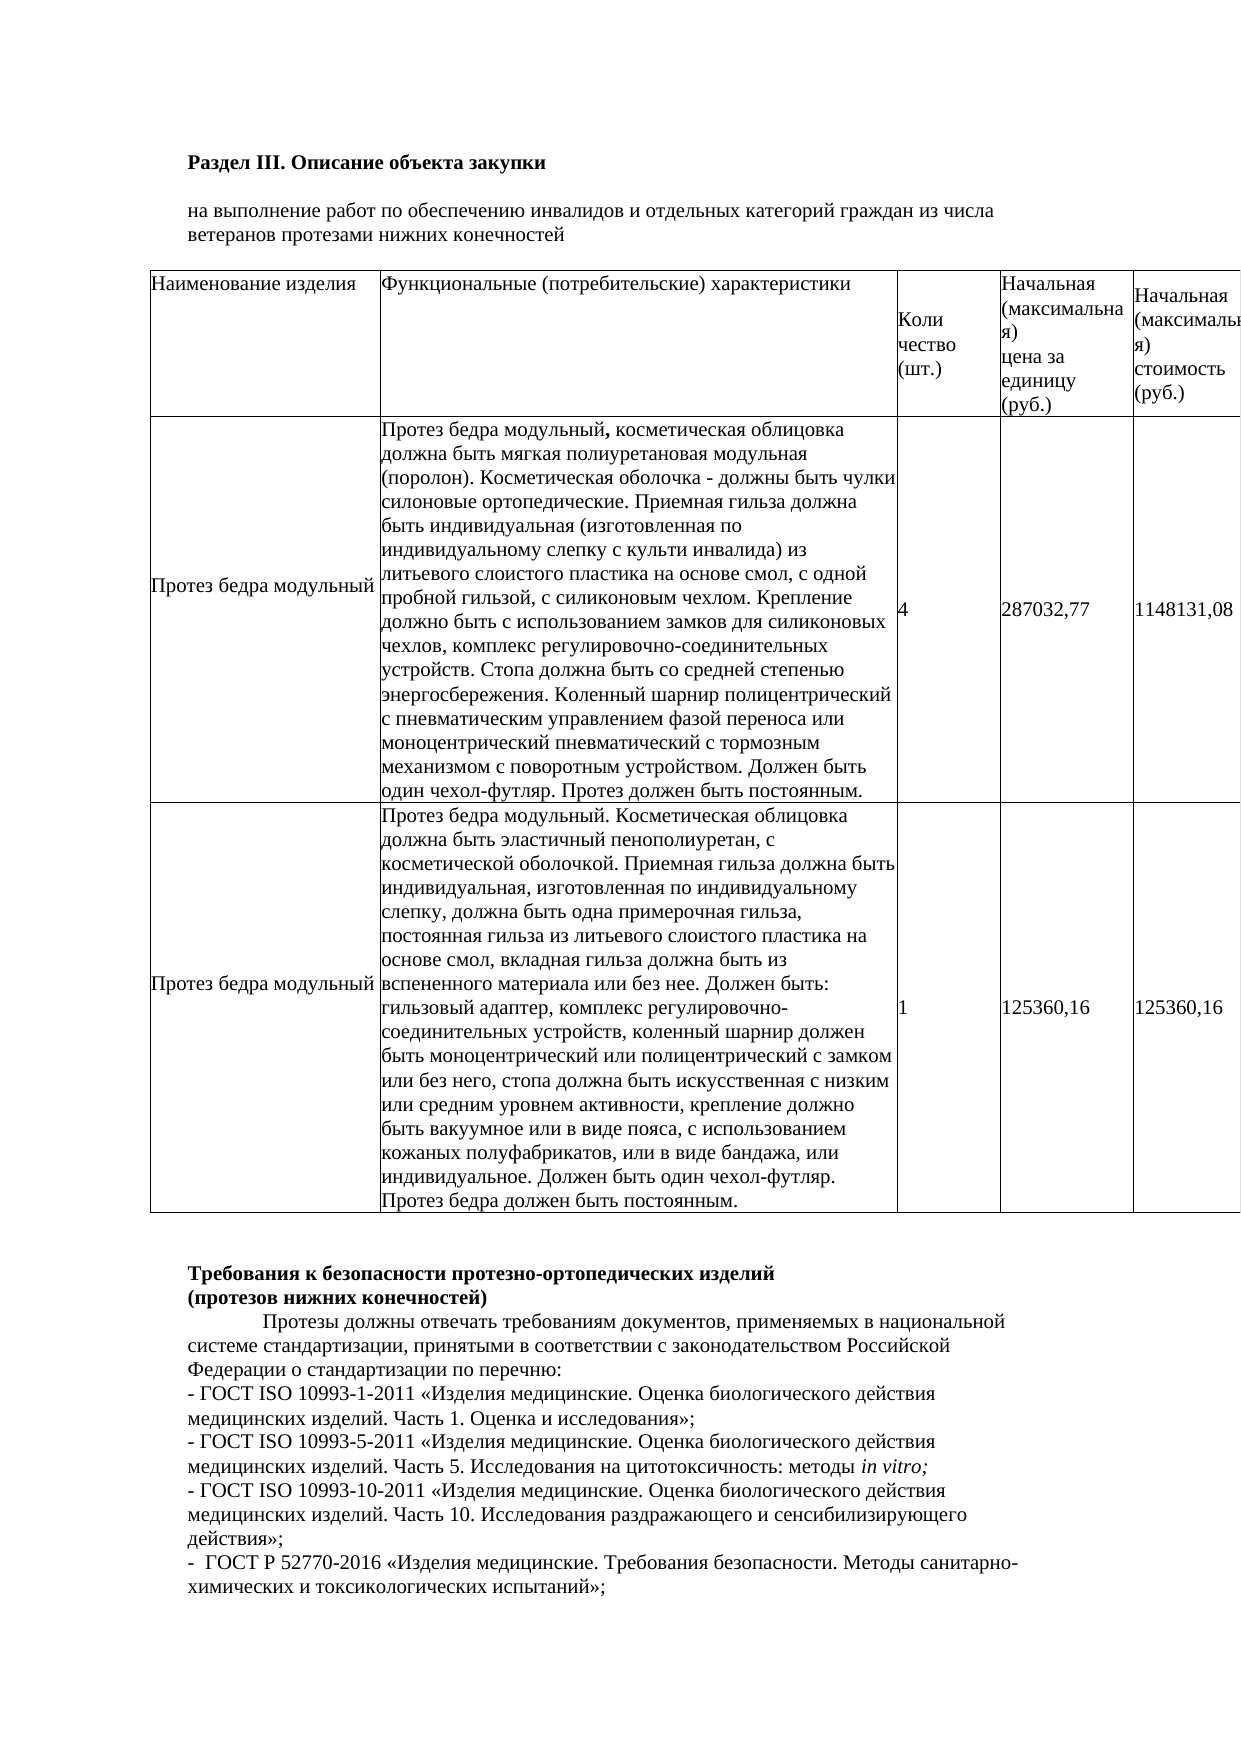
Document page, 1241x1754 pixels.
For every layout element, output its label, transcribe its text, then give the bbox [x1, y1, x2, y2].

table_cell 125360,16 [1001, 803, 1133, 1212]
table_cell 1148131,08 [1134, 417, 1240, 802]
table_cell Протез бедра модульный [151, 417, 380, 802]
text - ГОСТ ISO 10993-1-2011 «Изделия медицинские. Оценка биологического действия медицинских изделий. Часть 1. Оценка и исследования»; [187, 1381, 1053, 1429]
table_header Коли чество (шт.) [898, 271, 1000, 416]
table_header Начальная (максимальная) стоимость (руб.) [1134, 271, 1240, 416]
text Раздел III. Описание объекта закупки [187, 150, 1053, 174]
text Требования к безопасности протезно-ортопедических изделий [187, 1261, 1053, 1285]
text на выполнение работ по обеспечению инвалидов и отдельных категорий граждан из числа ветеранов протезами нижних конечностей [187, 198, 1053, 246]
table_cell 287032,77 [1001, 417, 1133, 802]
table_cell Протез бедра модульный. Косметическая облицовка должна быть эластичный пенополиуретан, с косметической оболочкой. Приемная гильза должна быть индивидуальная, изготовленная по индивидуальному слепку, должна быть одна примерочная гильза, постоянная гильза из литьевого слоистого пластика на основе смол, вкладная гильза должна быть из вспененного материала или без нее. Должен быть: гильзовый адаптер, комплекс регулировочно-соединительных устройств, коленный шарнир должен быть моноцентрический или полицентрический с замком или без него, стопа должна быть искусственная с низким или средним уровнем активности, крепление должно быть вакуумное или в виде пояса, с использованием кожаных полуфабрикатов, или в виде бандажа, или индивидуальное. Должен быть один чехол-футляр. Протез бедра должен быть постоянным. [381, 803, 897, 1212]
table_cell 1 [898, 803, 1000, 1212]
table_cell Протез бедра модульный [151, 803, 380, 1212]
text - ГОСТ ISO 10993-10-2011 «Изделия медицинские. Оценка биологического действия медицинских изделий. Часть 10. Исследования раздражающего и сенсибилизирующего действия»; [187, 1478, 1053, 1550]
table_header Начальная (максимальная) цена за единицу (руб.) [1001, 271, 1133, 416]
table_cell 4 [898, 417, 1000, 802]
text Протезы должны отвечать требованиям документов, применяемых в национальной системе стандартизации, принятыми в соответствии с законодательством Российской Федерации о стандартизации по перечню: [187, 1309, 1053, 1381]
table_cell Протез бедра модульный, косметическая облицовка должна быть мягкая полиуретановая модульная (поролон). Косметическая оболочка - должны быть чулки силоновые ортопедические. Приемная гильза должна быть индивидуальная (изготовленная по индивидуальному слепку с культи инвалида) из литьевого слоистого пластика на основе смол, с одной пробной гильзой, с силиконовым чехлом. Крепление должно быть с использованием замков для силиконовых чехлов, комплекс регулировочно-соединительных устройств. Стопа должна быть со средней степенью энергосбережения. Коленный шарнир полицентрический с пневматическим управлением фазой переноса или моноцентрический пневматический с тормозным механизмом с поворотным устройством. Должен быть один чехол-футляр. Протез должен быть постоянным. [381, 417, 897, 802]
table_header Наименование изделия [151, 271, 380, 416]
text - ГОСТ ISO 10993-5-2011 «Изделия медицинские. Оценка биологического действия медицинских изделий. Часть 5. Исследования на цитотоксичность: методы in vitro; [187, 1429, 1053, 1478]
table_header Функциональные (потребительские) характеристики [381, 271, 897, 416]
table_cell 125360,16 [1134, 803, 1240, 1212]
text (протезов нижних конечностей) [187, 1285, 1053, 1309]
text - ГОСТ Р 52770-2016 «Изделия медицинские. Требования безопасности. Методы санитарно-химических и токсикологических испытаний»; [187, 1550, 1053, 1598]
